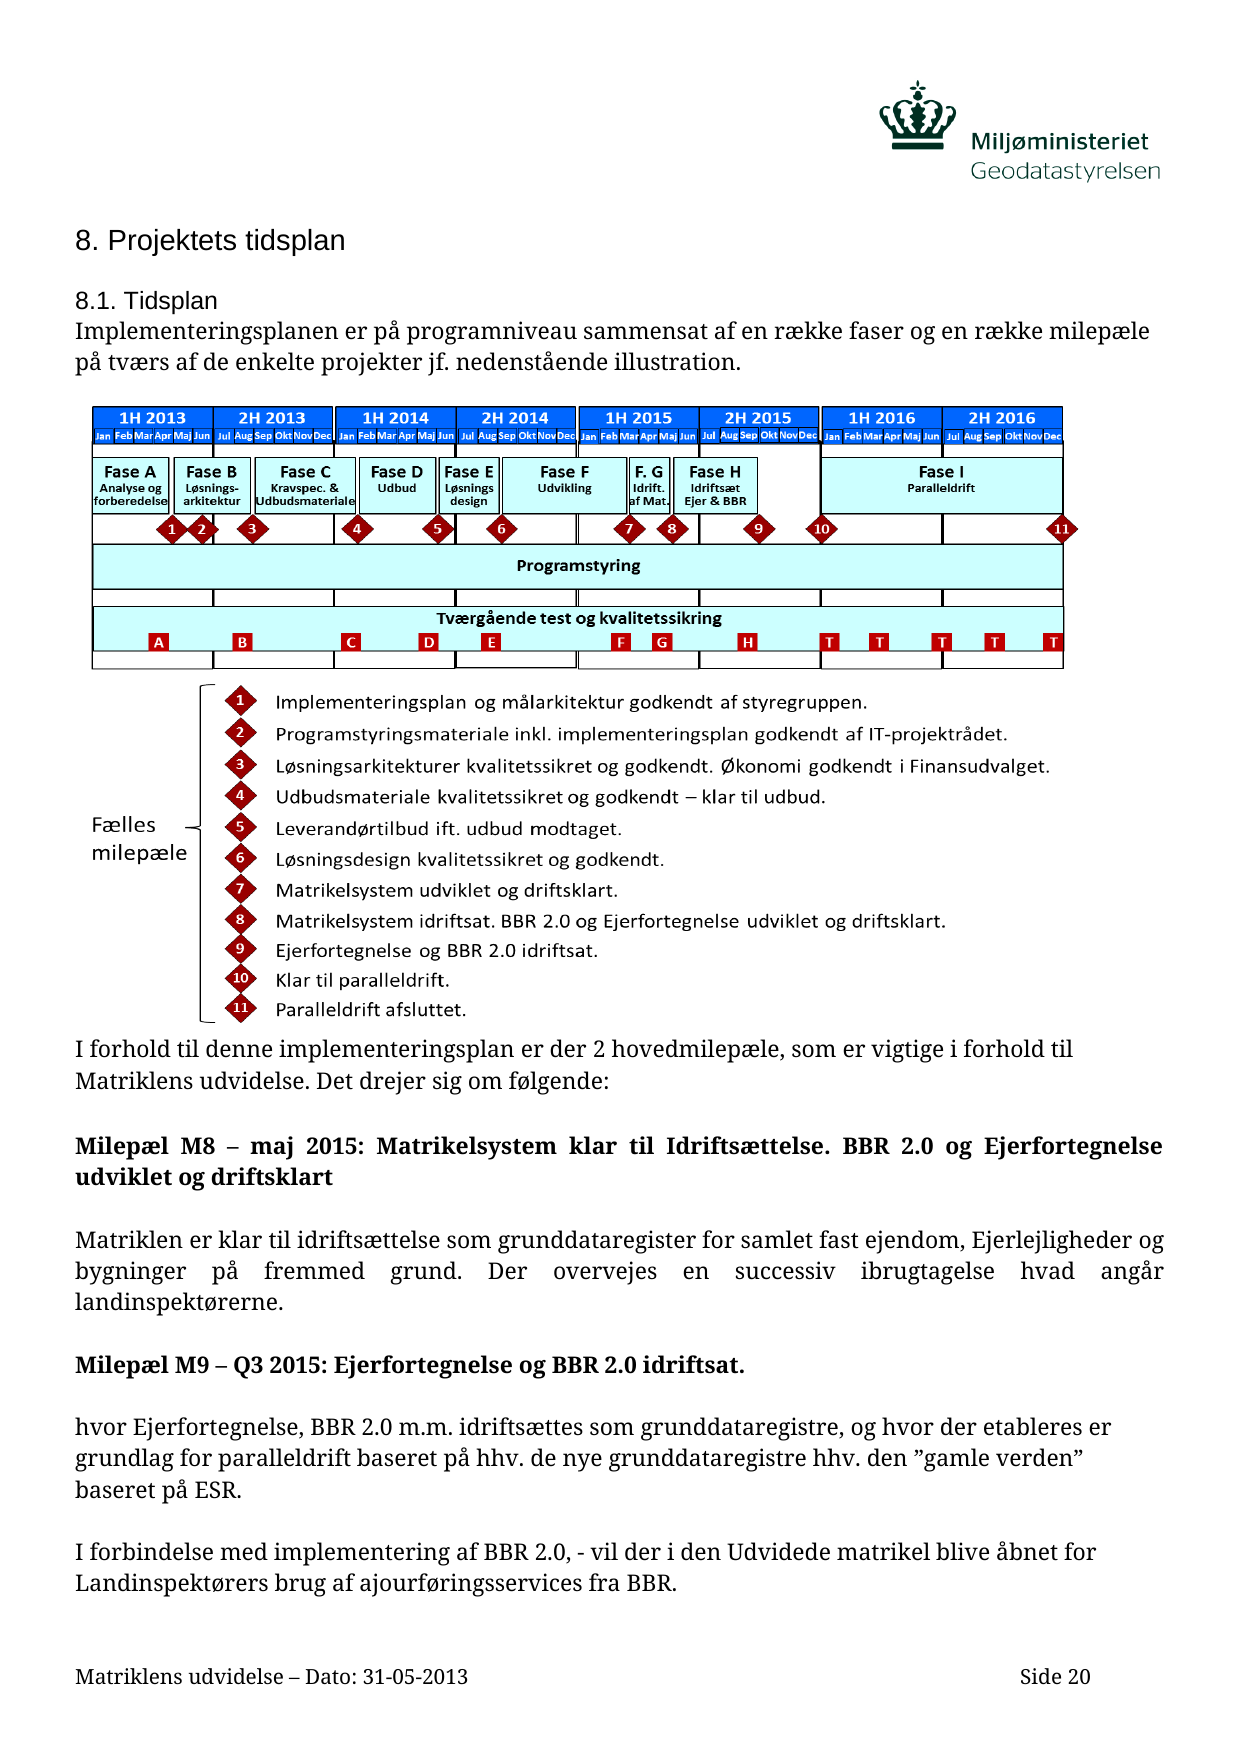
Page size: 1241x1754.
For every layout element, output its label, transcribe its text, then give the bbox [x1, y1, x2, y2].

picture [75, 402, 1079, 1034]
text Implementeringsplanen er på programniveau sammensat af en række faser og en række milepæle på tværs af de enkelte projekter jf. nedenstående illustration. [75, 314, 1165, 377]
text 8. Projektets tidsplan [75, 223, 1165, 256]
text 8.1. Tidsplan [75, 285, 1165, 314]
text Milepæl M9 – Q3 2015: Ejerfortegnelse og BBR 2.0 idriftsat. [75, 1349, 1165, 1380]
text Matriklen er klar til idriftsættelse som grunddataregister for samlet fast ejendom, Ejerlejligheder og bygninger på fremmed grund. Der overvejes en successiv ibrugtagelse hvad angår landinspektørerne. [75, 1224, 1165, 1317]
text Milepæl M8 – maj 2015: Matrikelsystem klar til Idriftsættelse. BBR 2.0 og Ejerfortegnelse udviklet og driftsklart [75, 1130, 1165, 1192]
text hvor Ejerfortegnelse, BBR 2.0 m.m. idriftsættes som grunddataregistre, og hvor der etableres er grundlag for paralleldrift baseret på hhv. de nye grunddataregistre hhv. den ”gamle verden” baseret på ESR. I forbindelse med implementering af BBR 2.0, - vil der i den Udvidede matrikel blive åbnet for Landinspektørers brug af ajourføringsservices fra BBR. [75, 1380, 1165, 1599]
